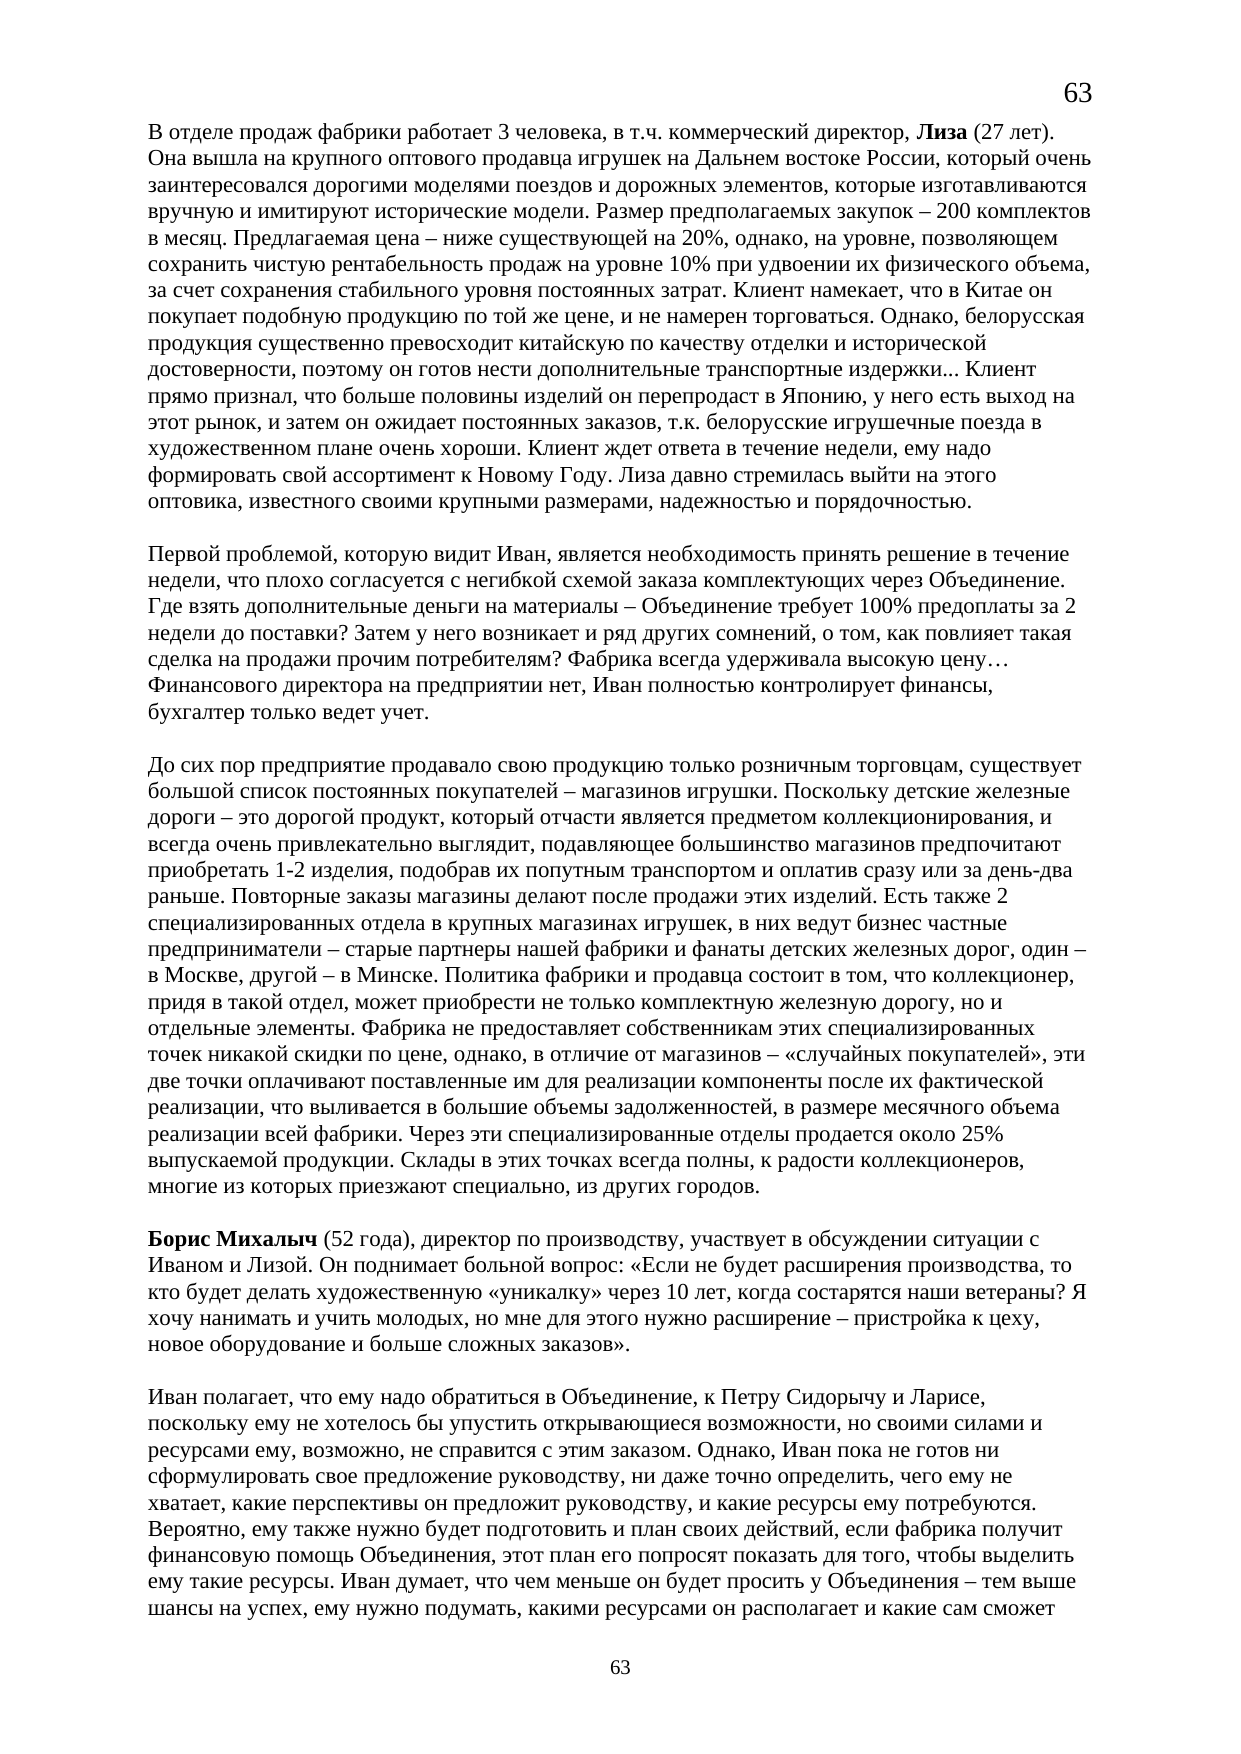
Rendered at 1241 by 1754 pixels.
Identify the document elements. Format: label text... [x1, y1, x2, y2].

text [148, 1383, 1092, 1620]
text До сих пор предприятие продавало свою продукцию только розничным торговцам, существует большой список постоянных покупателей – магазинов игрушки. Поскольку детские железные дороги – это дорогой продукт, который отчасти является предметом коллекционирования, и всегда очень привлекательно выглядит, подавляющее большинство магазинов предпочитают приобретать 1-2 изделия, подобрав их попутным транспортом и оплатив сразу или за день-два раньше. Повторные заказы магазины делают после продажи этих изделий. Есть также 2 специализированных отдела в крупных магазинах игрушек, в них ведут бизнес частные предприниматели – старые партнеры нашей фабрики и фанаты детских железных дорог, один – в Москве, другой – в Минске. Политика фабрики и продавца состоит в том, что коллекционер, придя в такой отдел, может приобрести не только комплектную железную дорогу, но и отдельные элементы. Фабрика не предоставляет собственникам этих специализированных точек никакой скидки по цене, однако, в отличие от магазинов – «случайных покупателей», эти две точки оплачивают поставленные им для реализации компоненты после их фактической реализации, что выливается в большие объемы задолженностей, в размере месячного объема реализации всей фабрики. Через эти специализированные отделы продается около 25% выпускаемой продукции. Склады в этих точках всегда полны, к радости коллекционеров, многие из которых приезжают специально, из других городов. [148, 751, 1092, 1199]
text В отделе продаж фабрики работает 3 человека, в т.ч. коммерческий директор, Лиза (27 лет). Она вышла на крупного оптового продавца игрушек на Дальнем востоке России, который очень заинтересовался дорогими моделями поездов и дорожных элементов, которые изготавливаются вручную и имитируют исторические модели. Размер предполагаемых закупок – 200 комплектов в месяц. Предлагаемая цена – ниже существующей на 20%, однако, на уровне, позволяющем сохранить чистую рентабельность продаж на уровне 10% при удвоении их физического объема, за счет сохранения стабильного уровня постоянных затрат. Клиент намекает, что в Китае он покупает подобную продукцию по той же цене, и не намерен торговаться. Однако, белорусская продукция существенно превосходит китайскую по качеству отделки и исторической достоверности, поэтому он готов нести дополнительные транспортные издержки... Клиент прямо признал, что больше половины изделий он перепродаст в Японию, у него есть выход на этот рынок, и затем он ожидает постоянных заказов, т.к. белорусские игрушечные поезда в художественном плане очень хороши. Клиент ждет ответа в течение недели, ему надо формировать свой ассортимент к Новому Году. Лиза давно стремилась выйти на этого оптовика, известного своими крупными размерами, надежностью и порядочностью. [148, 118, 1092, 513]
text Первой проблемой, которую видит Иван, является необходимость принять решение в течение недели, что плохо согласуется с негибкой схемой заказа комплектующих через Объединение. Где взять дополнительные деньги на материалы – Объединение требует 100% предоплаты за 2 недели до поставки? Затем у него возникает и ряд других сомнений, о том, как повлияет такая сделка на продажи прочим потребителям? Фабрика всегда удерживала высокую цену… Финансового директора на предприятии нет, Иван полностью контролирует финансы, бухгалтер только ведет учет. [148, 540, 1092, 724]
text Борис Михалыч (52 года), директор по производству, участвует в обсуждении ситуации с Иваном и Лизой. Он поднимает больной вопрос: «Если не будет расширения производства, то кто будет делать художественную «уникалку» через 10 лет, когда состарятся наши ветераны? Я хочу нанимать и учить молодых, но мне для этого нужно расширение – пристройка к цеху, новое оборудование и больше сложных заказов». [148, 1225, 1092, 1357]
